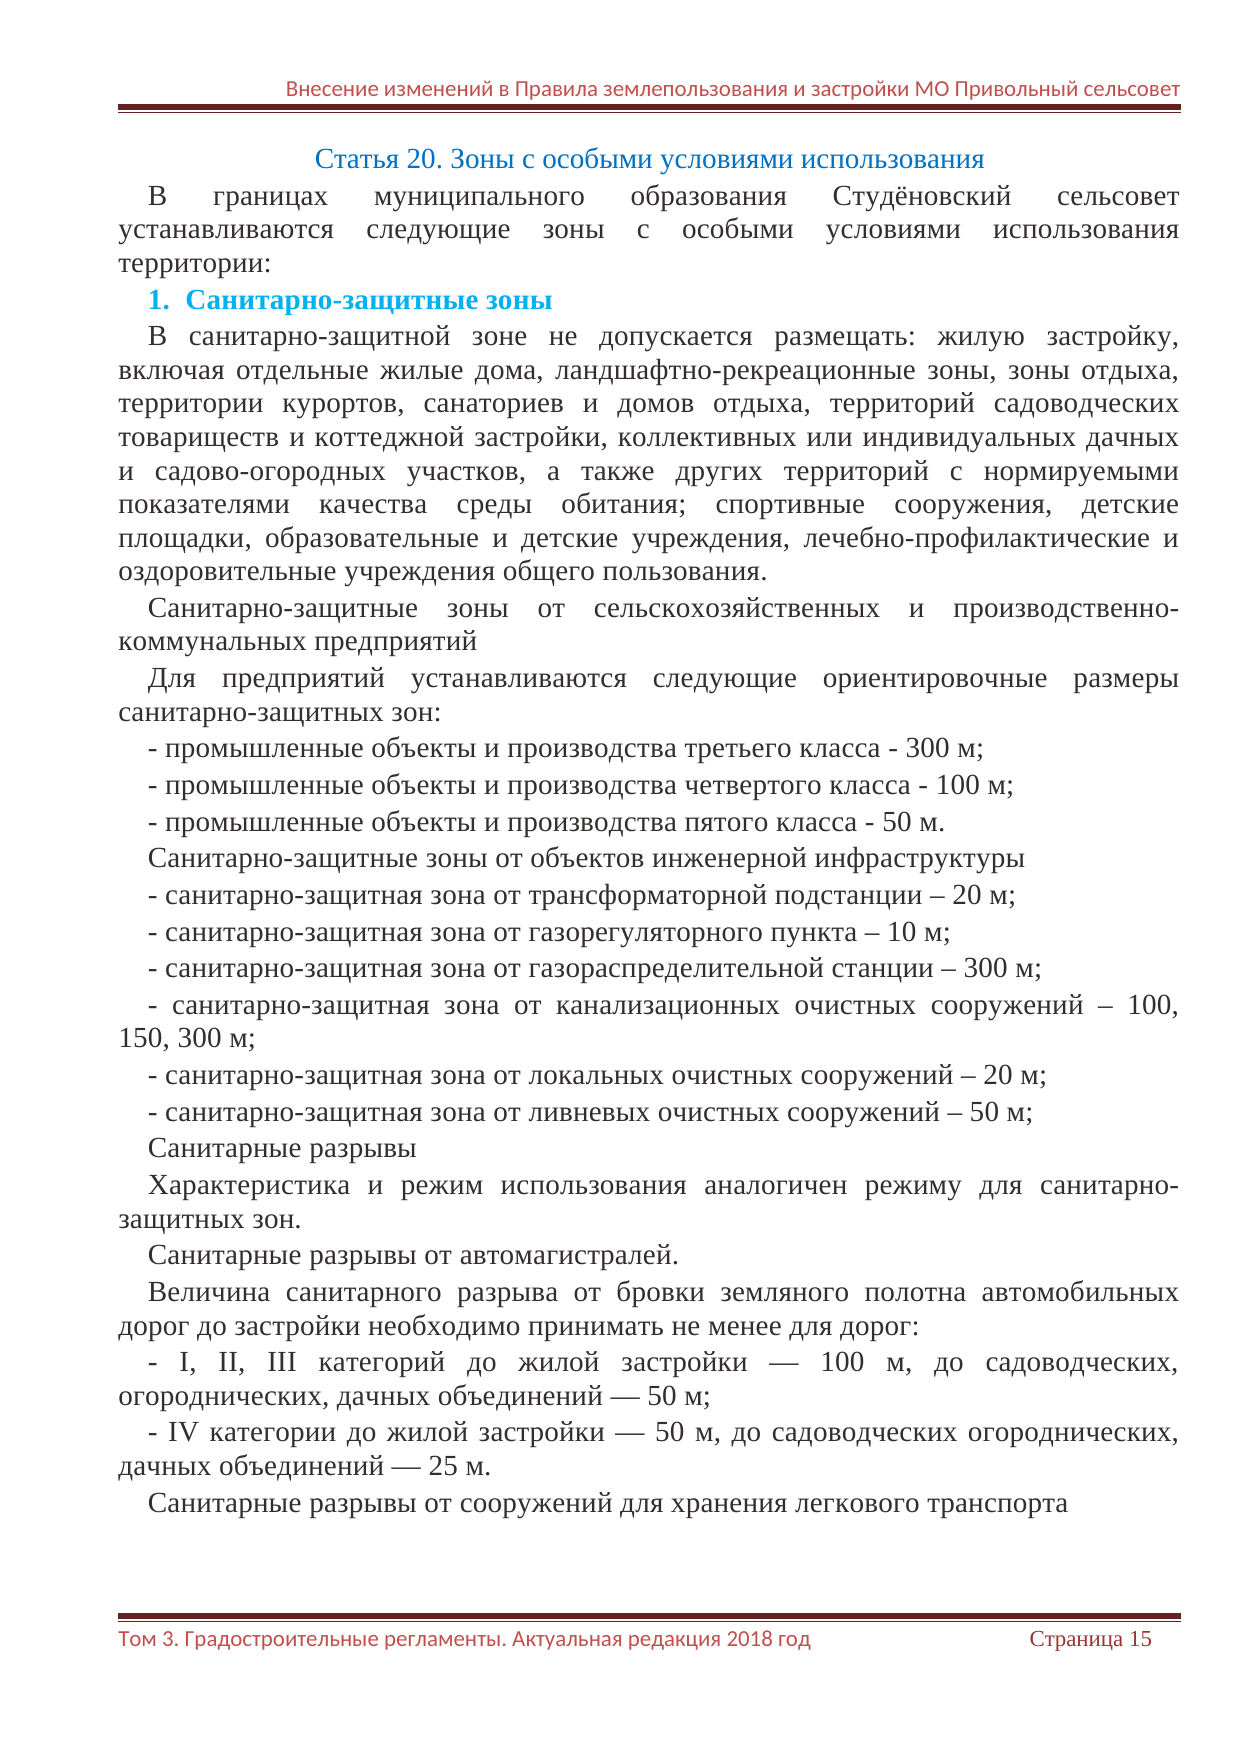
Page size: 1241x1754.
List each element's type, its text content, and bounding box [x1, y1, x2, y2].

text - санитарно-защитная зона от газораспределительной станции – 300 м; [118, 950, 1181, 984]
text - санитарно-защитная зона от трансформаторной подстанции – 20 м; [118, 877, 1181, 911]
text - санитарно-защитная зона от локальных очистных сооружений – 20 м; [118, 1057, 1181, 1091]
text - I, II, III категорий до жилой застройки — 100 м, до садоводческих, огороднических, дачных объединений — 50 м; [118, 1344, 1181, 1411]
text В санитарно-защитной зоне не допускается размещать: жилую застройку, включая отдельные жилые дома, ландшафтно-рекреационные зоны, зоны отдыха, территории курортов, санаториев и домов отдыха, территорий садоводческих товариществ и коттеджной застройки, коллективных или индивидуальных дачных и садово-огородных участков, а также других территорий с нормируемыми показателями качества среды обитания; спортивные сооружения, детские площадки, образовательные и детские учреждения, лечебно-профилактические и оздоровительные учреждения общего пользования. [118, 318, 1181, 587]
list Санитарно-защитные зоны [148, 282, 1181, 315]
text Для предприятий устанавливаются следующие ориентировочные размеры санитарно-защитных зон: [118, 660, 1181, 727]
subtitle Статья 20. Зоны с особыми условиями использования [118, 141, 1181, 175]
text - промышленные объекты и производства четвертого класса - 100 м; [118, 767, 1181, 801]
text Величина санитарного разрыва от бровки земляного полотна автомобильных дорог до застройки необходимо принимать не менее для дорог: [118, 1274, 1181, 1341]
text - санитарно-защитная зона от канализационных очистных сооружений – 100, 150, 300 м; [118, 987, 1181, 1054]
text Санитарные разрывы от сооружений для хранения легкового транспорта [118, 1485, 1181, 1518]
text - промышленные объекты и производства третьего класса - 300 м; [118, 730, 1181, 764]
text - санитарно-защитная зона от ливневых очистных сооружений – 50 м; [118, 1094, 1181, 1127]
text - IV категории до жилой застройки — 50 м, до садоводческих огороднических, дачных объединений — 25 м. [118, 1414, 1181, 1482]
text Санитарно-защитные зоны от объектов инженерной инфраструктуры [118, 840, 1181, 874]
text Санитарные разрывы [118, 1131, 1181, 1164]
text - санитарно-защитная зона от газорегуляторного пункта – 10 м; [118, 914, 1181, 947]
text Санитарно-защитные зоны от сельскохозяйственных и производственно-коммунальных предприятий [118, 590, 1181, 657]
text Санитарные разрывы от автомагистралей. [118, 1237, 1181, 1271]
text В границах муниципального образования Студёновский сельсовет устанавливаются следующие зоны с особыми условиями использования территории: [118, 178, 1181, 279]
text Характеристика и режим использования аналогичен режиму для санитарно-защитных зон. [118, 1167, 1181, 1234]
text - промышленные объекты и производства пятого класса - 50 м. [118, 804, 1181, 837]
